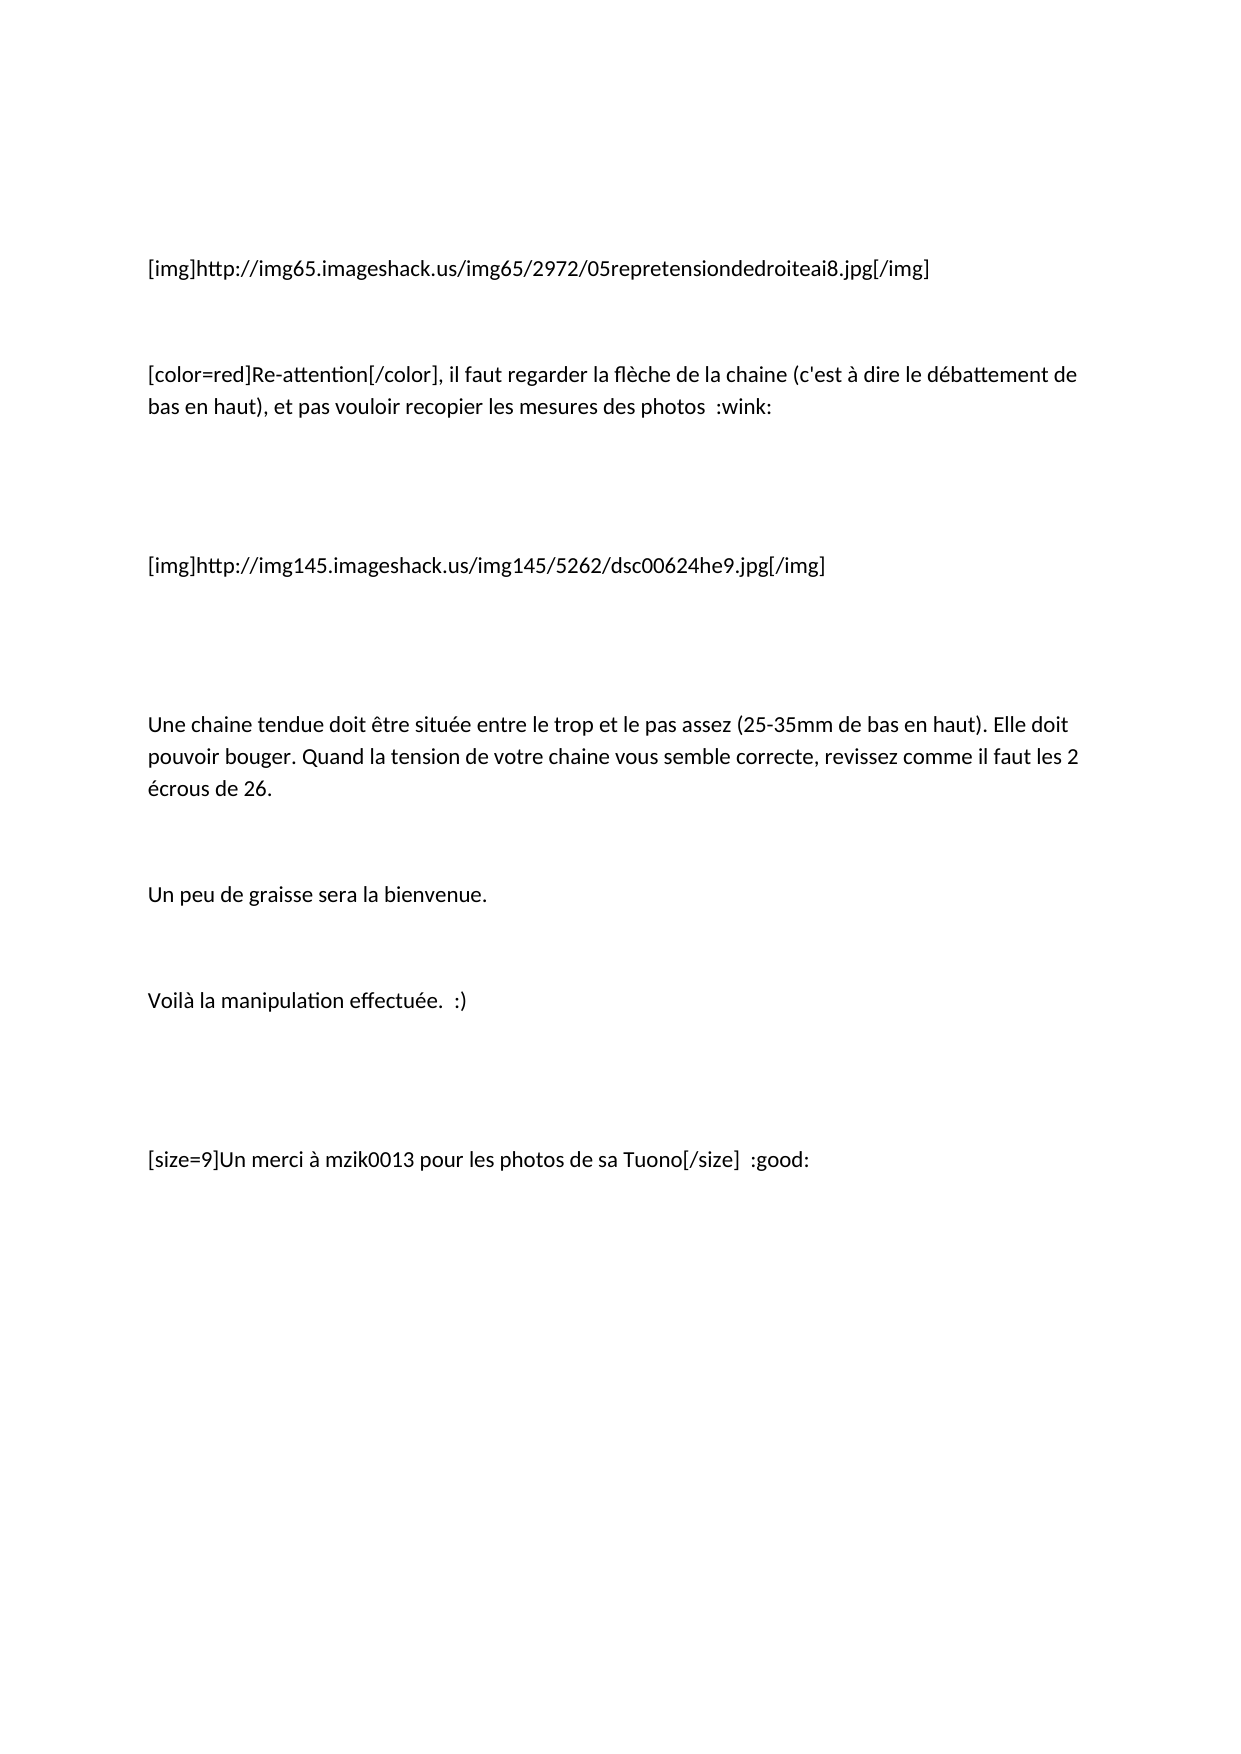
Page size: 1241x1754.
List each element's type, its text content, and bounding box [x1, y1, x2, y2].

text [img]http://img65.imageshack.us/img65/2972/05repretensiondedroiteai8.jpg[/img] [148, 254, 1093, 282]
text [img]http://img145.imageshack.us/img145/5262/dsc00624he9.jpg[/img] [148, 551, 1093, 579]
text [size=9]Un merci à mzik0013 pour les photos de sa Tuono[/size] :good: [148, 1146, 1093, 1173]
text Un peu de graisse sera la bienvenue. [148, 880, 1093, 908]
text [color=red]Re-attention[/color], il faut regarder la flèche de la chaine (c'est à dire le débattement de bas en haut), et pas vouloir recopier les mesures des photos :wink: [148, 360, 1093, 420]
text Une chaine tendue doit être située entre le trop et le pas assez (25-35mm de bas en haut). Elle doit pouvoir bouger. Quand la tension de votre chaine vous semble correcte, revissez comme il faut les 2 écrous de 26. [148, 710, 1093, 802]
text Voilà la manipulation effectuée. :) [148, 986, 1093, 1014]
